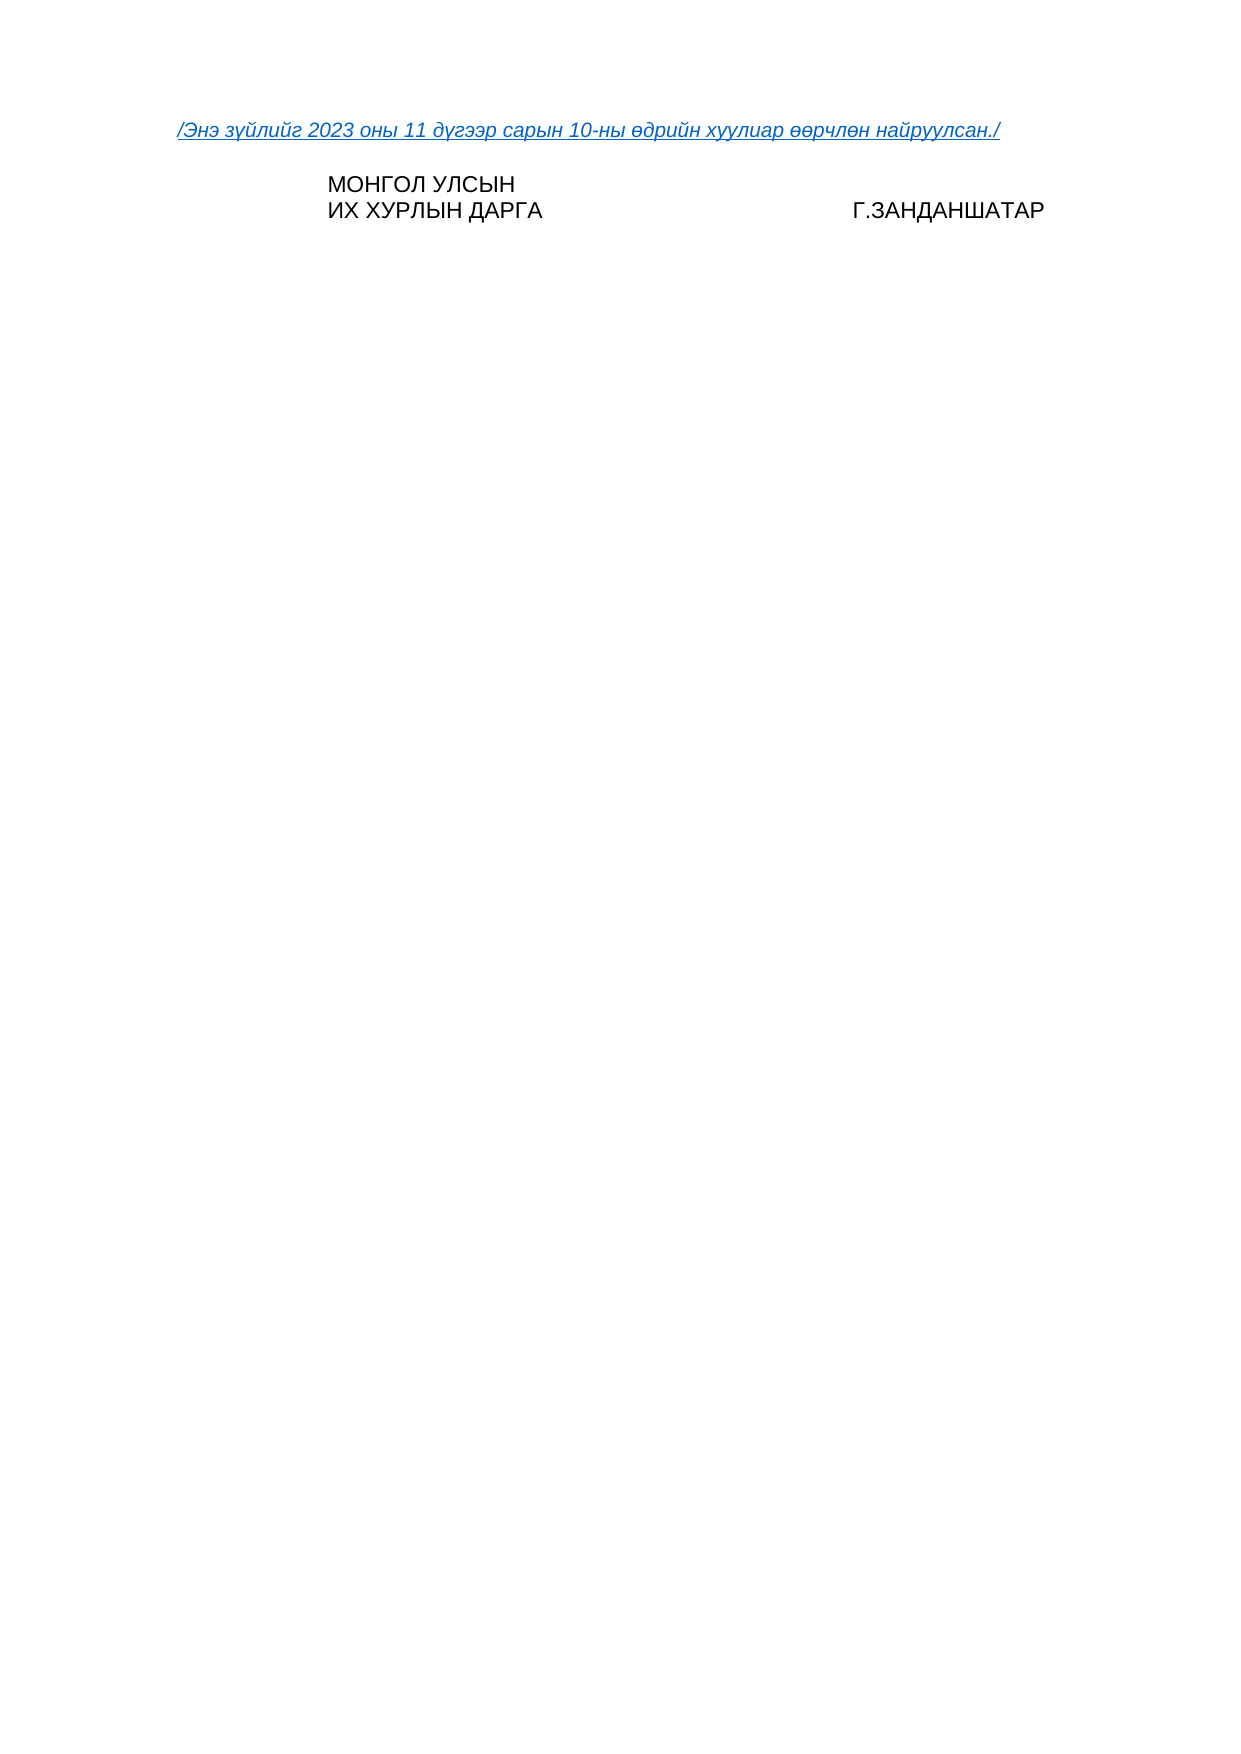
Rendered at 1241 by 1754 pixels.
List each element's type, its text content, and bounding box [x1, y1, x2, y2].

text ИХ ХУРЛЫН ДАРГА Г.ЗАНДАНШАТАР [177, 197, 1152, 223]
text МОНГОЛ УЛСЫН [177, 171, 1152, 197]
text /Энэ зүйлийг 2023 оны 11 дүгээр сарын 10-ны өдрийн хуулиар өөрчлөн найруулсан./ [177, 118, 1152, 142]
